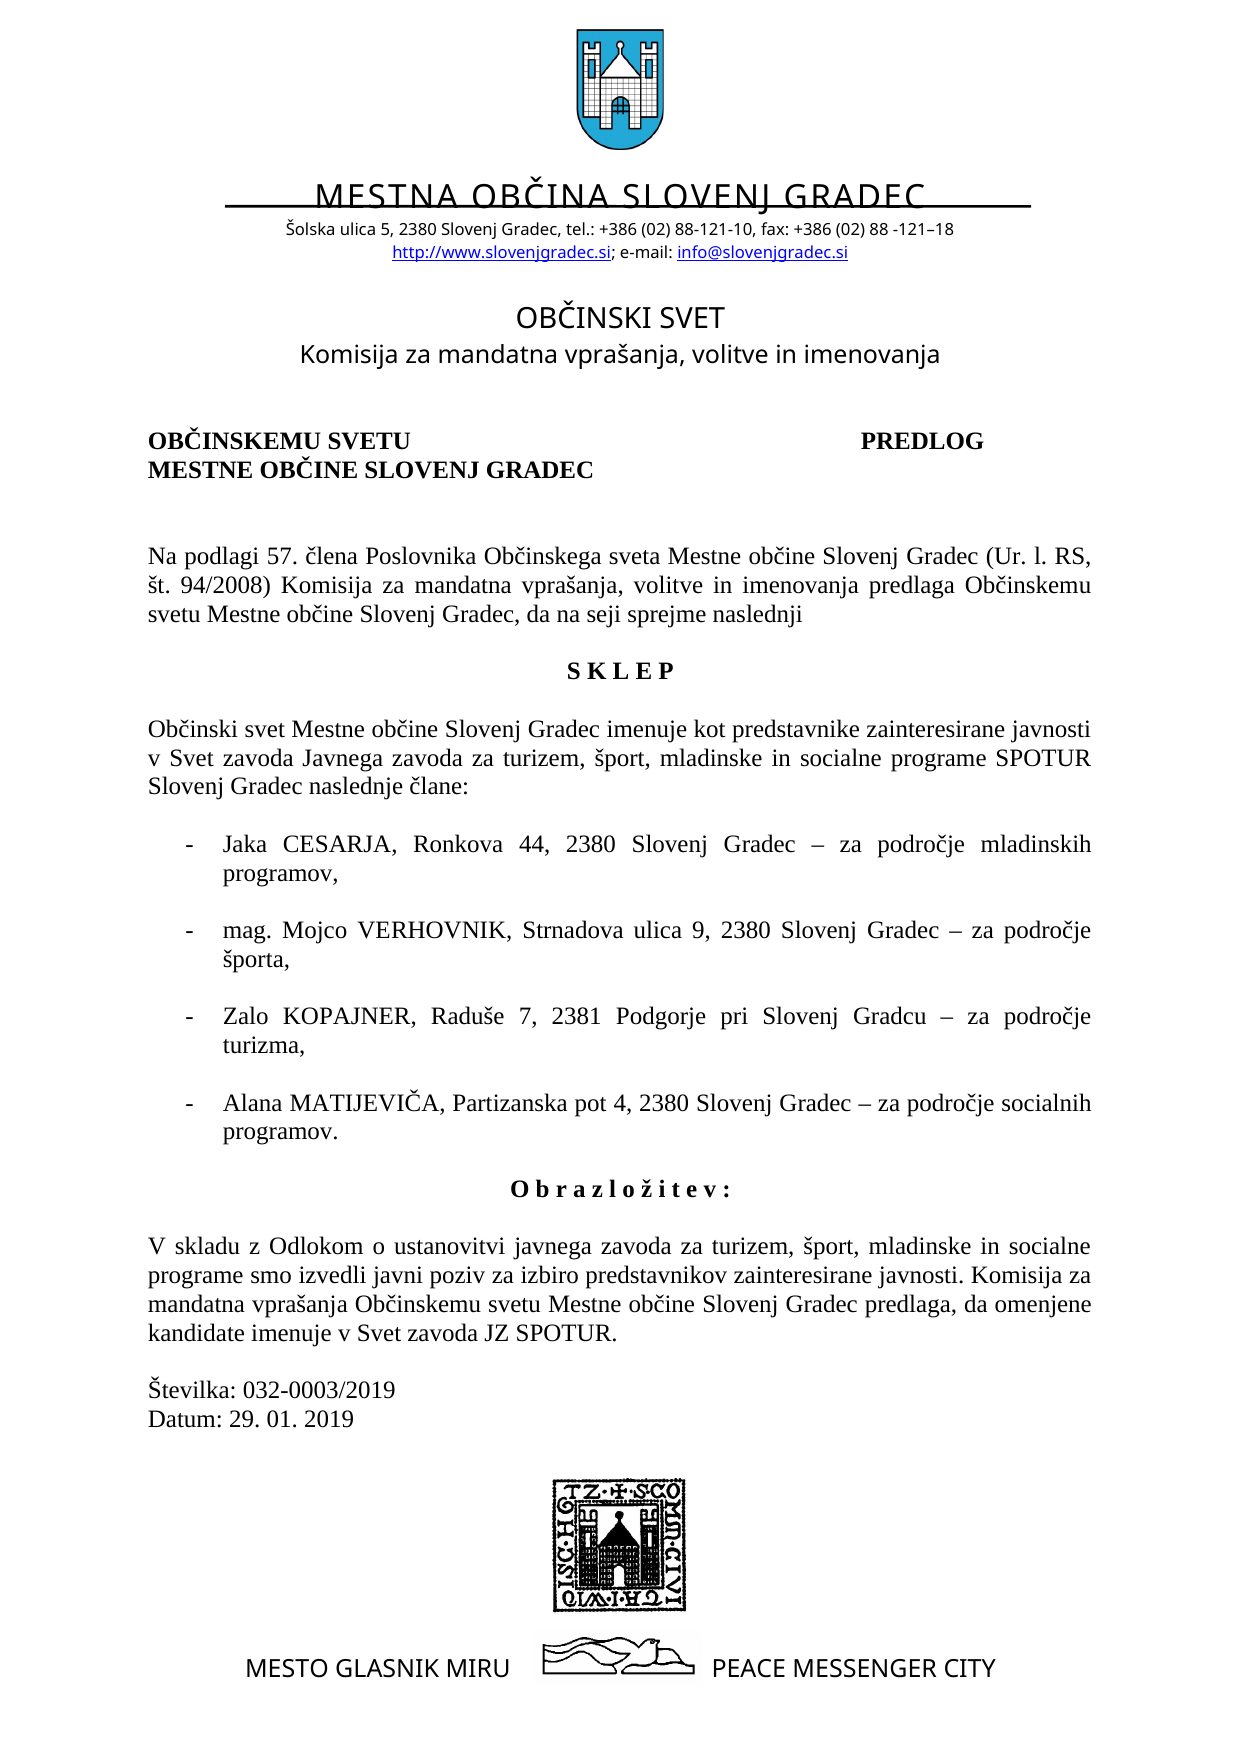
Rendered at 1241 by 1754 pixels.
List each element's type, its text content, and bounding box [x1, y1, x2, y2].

text V skladu z Odlokom o ustanovitvi javnega zavoda za turizem, šport, mladinske in socialne programe smo izvedli javni poziv za izbiro predstavnikov zainteresirane javnosti. Komisija za mandatna vprašanja Občinskemu svetu Mestne občine Slovenj Gradec predlaga, da omenjene kandidate imenuje v Svet zavoda JZ SPOTUR. [148, 1231, 1092, 1346]
text Številka: 032-0003/2019 [148, 1375, 1092, 1404]
picture [576, 29, 664, 150]
text Na podlagi 57. člena Poslovnika Občinskega sveta Mestne občine Slovenj Gradec (Ur. l. RS, št. 94/2008) Komisija za mandatna vprašanja, volitve in imenovanja predlaga Občinskemu svetu Mestne občine Slovenj Gradec, da na seji sprejme naslednji [148, 541, 1092, 628]
text S K L E P [148, 656, 1092, 685]
picture [533, 1628, 703, 1686]
text Datum: 29. 01. 2019 [148, 1404, 1092, 1433]
list mag. Mojco VERHOVNIK, Strnadova ulica 9, 2380 Slovenj Gradec – za področje športa, [185, 915, 1092, 973]
text O b r a z l o ž i t e v : [148, 1174, 1092, 1203]
list Zalo KOPAJNER, Raduše 7, 2381 Podgorje pri Slovenj Gradcu – za področje turizma, [185, 1001, 1092, 1059]
text Občinski svet Mestne občine Slovenj Gradec imenuje kot predstavnike zainteresirane javnosti v Svet zavoda Javnega zavoda za turizem, šport, mladinske in socialne programe SPOTUR Slovenj Gradec naslednje člane: [148, 714, 1092, 800]
picture [552, 1478, 687, 1614]
text OBČINSKEMU SVETU PREDLOG [148, 426, 1092, 455]
list Jaka CESARJA, Ronkova 44, 2380 Slovenj Gradec – za področje mladinskih programov, [185, 829, 1092, 886]
list Alana MATIJEVIČA, Partizanska pot 4, 2380 Slovenj Gradec – za področje socialnih programov. [185, 1088, 1092, 1145]
text MESTNE OBČINE SLOVENJ GRADEC [148, 455, 1092, 484]
